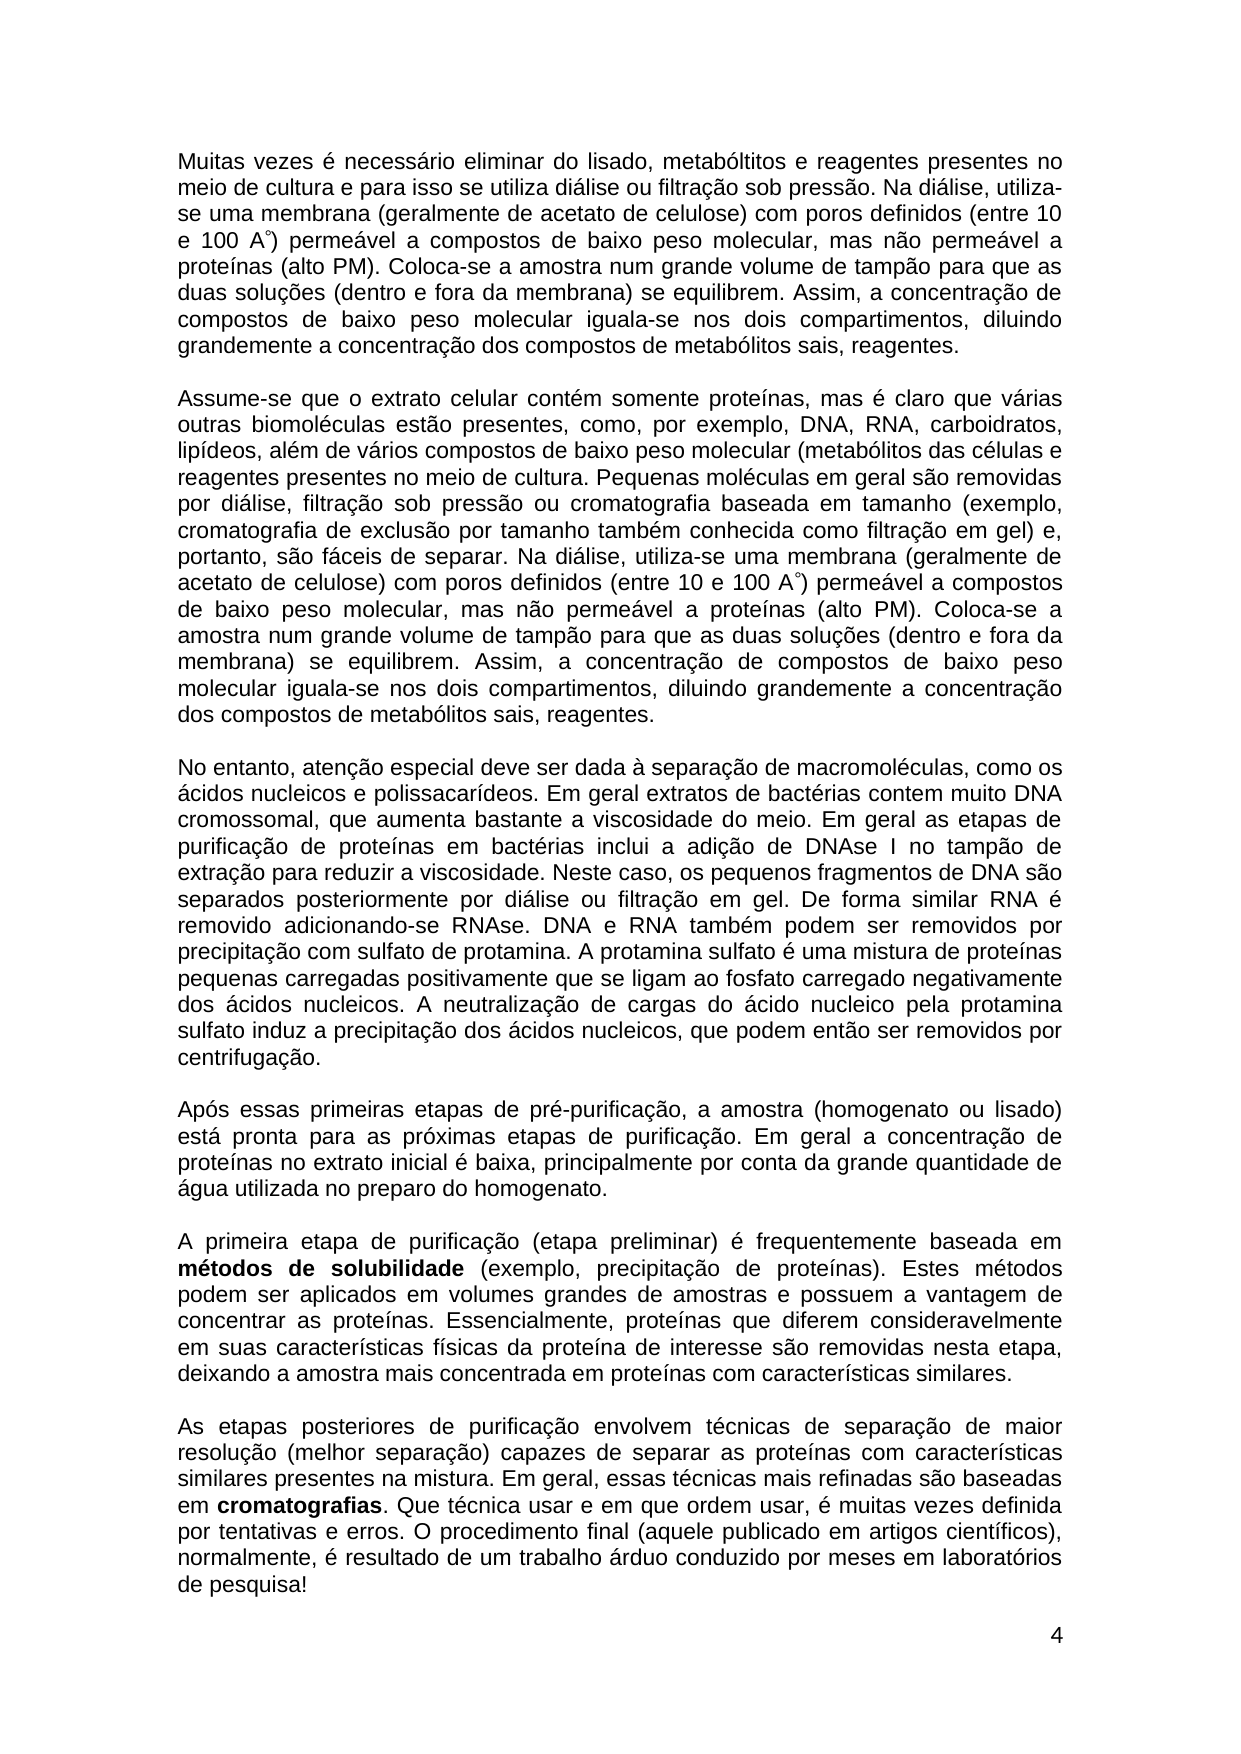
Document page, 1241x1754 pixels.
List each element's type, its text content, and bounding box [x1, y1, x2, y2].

text Muitas vezes é necessário eliminar do lisado, metabóltitos e reagentes presentes no meio de cultura e para isso se utiliza diálise ou filtração sob pressão. Na diálise, utiliza-se uma membrana (geralmente de acetato de celulose) com poros definidos (entre 10 e 100 A) permeável a compostos de baixo peso molecular, mas não permeável a proteínas (alto PM). Coloca-se a amostra num grande volume de tampão para que as duas soluções (dentro e fora da membrana) se equilibrem. Assim, a concentração de compostos de baixo peso molecular iguala-se nos dois compartimentos, diluindo grandemente a concentração dos compostos de metabólitos sais, reagentes. [177, 148, 1063, 358]
text Após essas primeiras etapas de pré-purificação, a amostra (homogenato ou lisado) está pronta para as próximas etapas de purificação. Em geral a concentração de proteínas no extrato inicial é baixa, principalmente por conta da grande quantidade de água utilizada no preparo do homogenato. [177, 1096, 1063, 1202]
text Assume-se que o extrato celular contém somente proteínas, mas é claro que várias outras biomoléculas estão presentes, como, por exemplo, DNA, RNA, carboidratos, lipídeos, além de vários compostos de baixo peso molecular (metabólitos das células e reagentes presentes no meio de cultura. Pequenas moléculas em geral são removidas por diálise, filtração sob pressão ou cromatografia baseada em tamanho (exemplo, cromatografia de exclusão por tamanho também conhecida como filtração em gel) e, portanto, são fáceis de separar. Na diálise, utiliza-se uma membrana (geralmente de acetato de celulose) com poros definidos (entre 10 e 100 A) permeável a compostos de baixo peso molecular, mas não permeável a proteínas (alto PM). Coloca-se a amostra num grande volume de tampão para que as duas soluções (dentro e fora da membrana) se equilibrem. Assim, a concentração de compostos de baixo peso molecular iguala-se nos dois compartimentos, diluindo grandemente a concentração dos compostos de metabólitos sais, reagentes. [177, 385, 1063, 727]
text As etapas posteriores de purificação envolvem técnicas de separação de maior resolução (melhor separação) capazes de separar as proteínas com características similares presentes na mistura. Em geral, essas técnicas mais refinadas são baseadas em cromatografias. Que técnica usar e em que ordem usar, é muitas vezes definida por tentativas e erros. O procedimento final (aquele publicado em artigos científicos), normalmente, é resultado de um trabalho árduo conduzido por meses em laboratórios de pesquisa! [177, 1413, 1063, 1597]
text No entanto, atenção especial deve ser dada à separação de macromoléculas, como os ácidos nucleicos e polissacarídeos. Em geral extratos de bactérias contem muito DNA cromossomal, que aumenta bastante a viscosidade do meio. Em geral as etapas de purificação de proteínas em bactérias inclui a adição de DNAse I no tampão de extração para reduzir a viscosidade. Neste caso, os pequenos fragmentos de DNA são separados posteriormente por diálise ou filtração em gel. De forma similar RNA é removido adicionando-se RNAse. DNA e RNA também podem ser removidos por precipitação com sulfato de protamina. A protamina sulfato é uma mistura de proteínas pequenas carregadas positivamente que se ligam ao fosfato carregado negativamente dos ácidos nucleicos. A neutralização de cargas do ácido nucleico pela protamina sulfato induz a precipitação dos ácidos nucleicos, que podem então ser removidos por centrifugação. [177, 754, 1063, 1070]
text A primeira etapa de purificação (etapa preliminar) é frequentemente baseada em métodos de solubilidade (exemplo, precipitação de proteínas). Estes métodos podem ser aplicados em volumes grandes de amostras e possuem a vantagem de concentrar as proteínas. Essencialmente, proteínas que diferem consideravelmente em suas características físicas da proteína de interesse são removidas nesta etapa, deixando a amostra mais concentrada em proteínas com características similares. [177, 1228, 1063, 1386]
